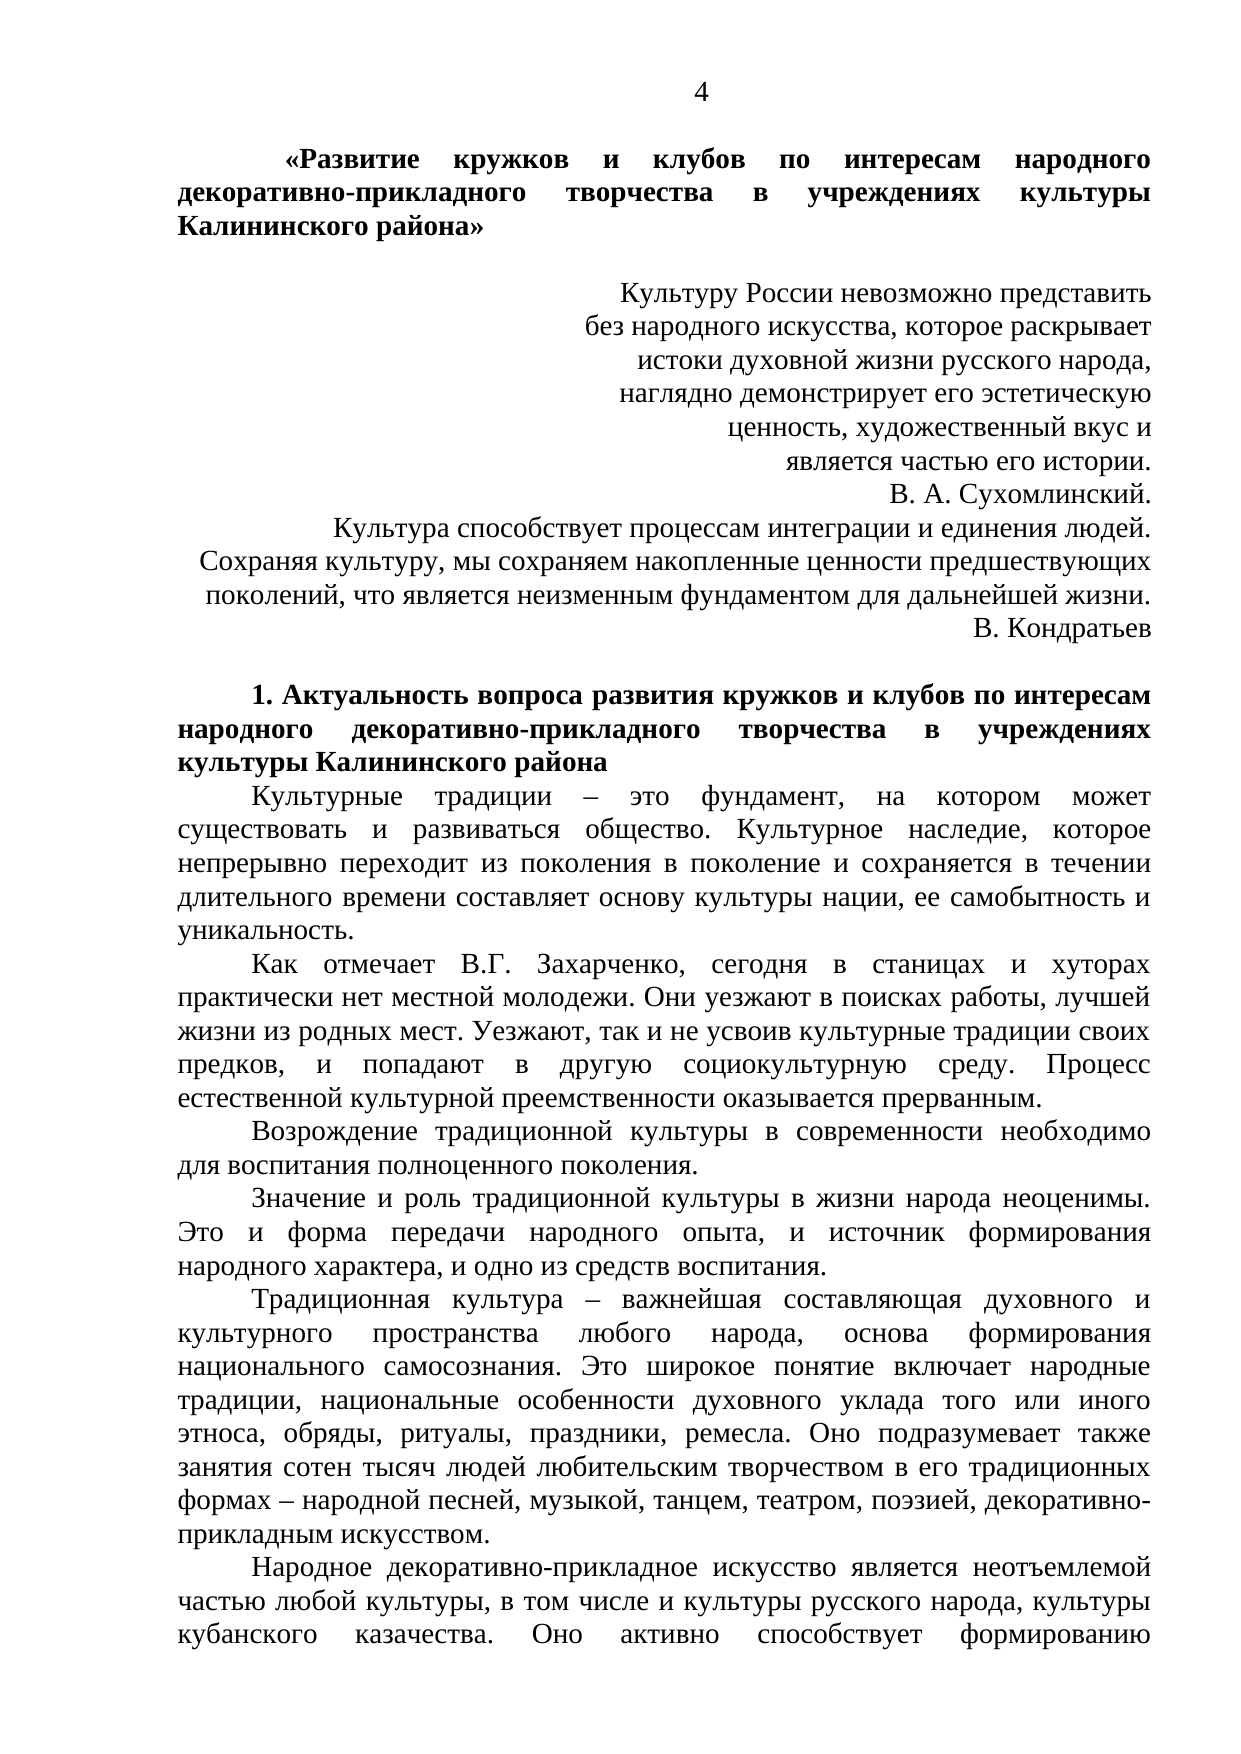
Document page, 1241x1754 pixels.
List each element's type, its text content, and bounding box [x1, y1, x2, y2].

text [177, 1549, 1152, 1650]
text В. Кондратьев [177, 610, 1152, 644]
text «Развитие кружков и клубов по интересам народного декоративно-прикладного творчества в учреждениях культуры Калининского района» [177, 141, 1152, 241]
text является частью его истории. [177, 443, 1152, 476]
text истоки духовной жизни русского народа, [177, 342, 1152, 376]
text Культура способствует процессам интеграции и единения людей. Сохраняя культуру, мы сохраняем накопленные ценности предшествующих поколений, что является неизменным фундаментом для дальнейшей жизни. [177, 510, 1152, 610]
text без народного искусства, которое раскрывает [177, 308, 1152, 342]
text Культуру России невозможно представить [177, 275, 1152, 308]
text Культурные традиции – это фундамент, на котором может существовать и развиваться общество. Культурное наследие, которое непрерывно переходит из поколения в поколение и сохраняется в течении длительного времени составляет основу культуры нации, ее самобытность и уникальность. [177, 778, 1152, 946]
text наглядно демонстрирует его эстетическую [177, 376, 1152, 409]
text Традиционная культура – важнейшая составляющая духовного и культурного пространства любого народа, основа формирования национального самосознания. Это широкое понятие включает народные традиции, национальные особенности духовного уклада того или иного этноса, обряды, ритуалы, праздники, ремесла. Оно подразумевает также занятия сотен тысяч людей любительским творчеством в его традиционных формах – народной песней, музыкой, танцем, театром, поэзией, декоративно-прикладным искусством. [177, 1281, 1152, 1549]
text Как отмечает В.Г. Захарченко, сегодня в станицах и хуторах практически нет местной молодежи. Они уезжают в поисках работы, лучшей жизни из родных мест. Уезжают, так и не усвоив культурные традиции своих предков, и попадают в другую социокультурную среду. Процесс естественной культурной преемственности оказывается прерванным. [177, 946, 1152, 1113]
text В. А. Сухомлинский. [177, 476, 1152, 510]
text ценность, художественный вкус и [177, 409, 1152, 443]
text Возрождение традиционной культуры в современности необходимо для воспитания полноценного поколения. [177, 1113, 1152, 1181]
text 1. Актуальность вопроса развития кружков и клубов по интересам народного декоративно-прикладного творчества в учреждениях культуры Калининского района [177, 677, 1152, 778]
text Значение и роль традиционной культуры в жизни народа неоценимы. Это и форма передачи народного опыта, и источник формирования народного характера, и одно из средств воспитания. [177, 1181, 1152, 1281]
